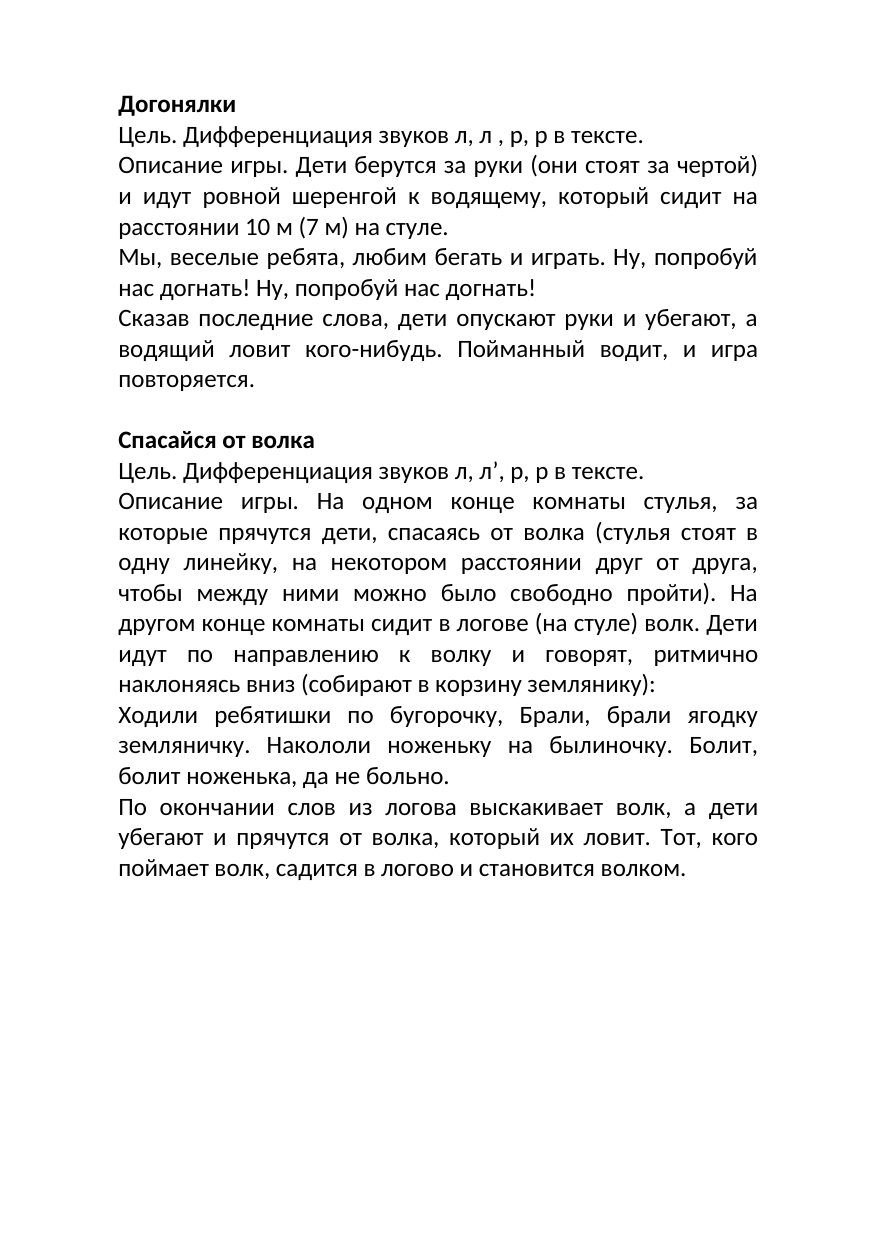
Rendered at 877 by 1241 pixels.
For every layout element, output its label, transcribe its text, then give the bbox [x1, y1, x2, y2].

text Цель. Дифференциация звуков л, л , р, р в тексте. [118, 119, 759, 150]
text Сказав последние слова, дети опускают руки и убегают, а водящий ловит кого-нибудь. Пойманный водит, и игра повторяется. [118, 302, 759, 394]
text Мы, веселые ребята, любим бегать и играть. Ну, попробуй нас догнать! Ну, попробуй нас догнать! [118, 241, 759, 302]
text Цель. Дифференциация звуков л, л’, р, р в тексте. [118, 455, 759, 485]
text Догонялки [118, 89, 759, 119]
text Ходили ребятишки по бугорочку, Брали, брали ягодку земляничку. Накололи ноженьку на былиночку. Болит, болит ноженька, да не больно. [118, 699, 759, 791]
text Спасайся от волка [118, 424, 759, 455]
text Описание игры. На одном конце комнаты стулья, за которые прячутся дети, спасаясь от волка (стулья стоят в одну линейку, на некотором расстоянии друг от друга, чтобы между ними можно было свободно пройти). На другом конце комнаты сидит в логове (на стуле) волк. Дети идут по направлению к волку и говорят, ритмично наклоняясь вниз (собирают в корзину землянику): [118, 485, 759, 699]
text Описание игры. Дети берутся за руки (они стоят за чертой) и идут ровной шеренгой к водящему, который сидит на расстоянии 10 м (7 м) на стуле. [118, 150, 759, 241]
text По окончании слов из логова выскакивает волк, а дети убегают и прячутся от волка, который их ловит. Тот, кого поймает волк, садится в логово и становится волком. [118, 791, 759, 882]
